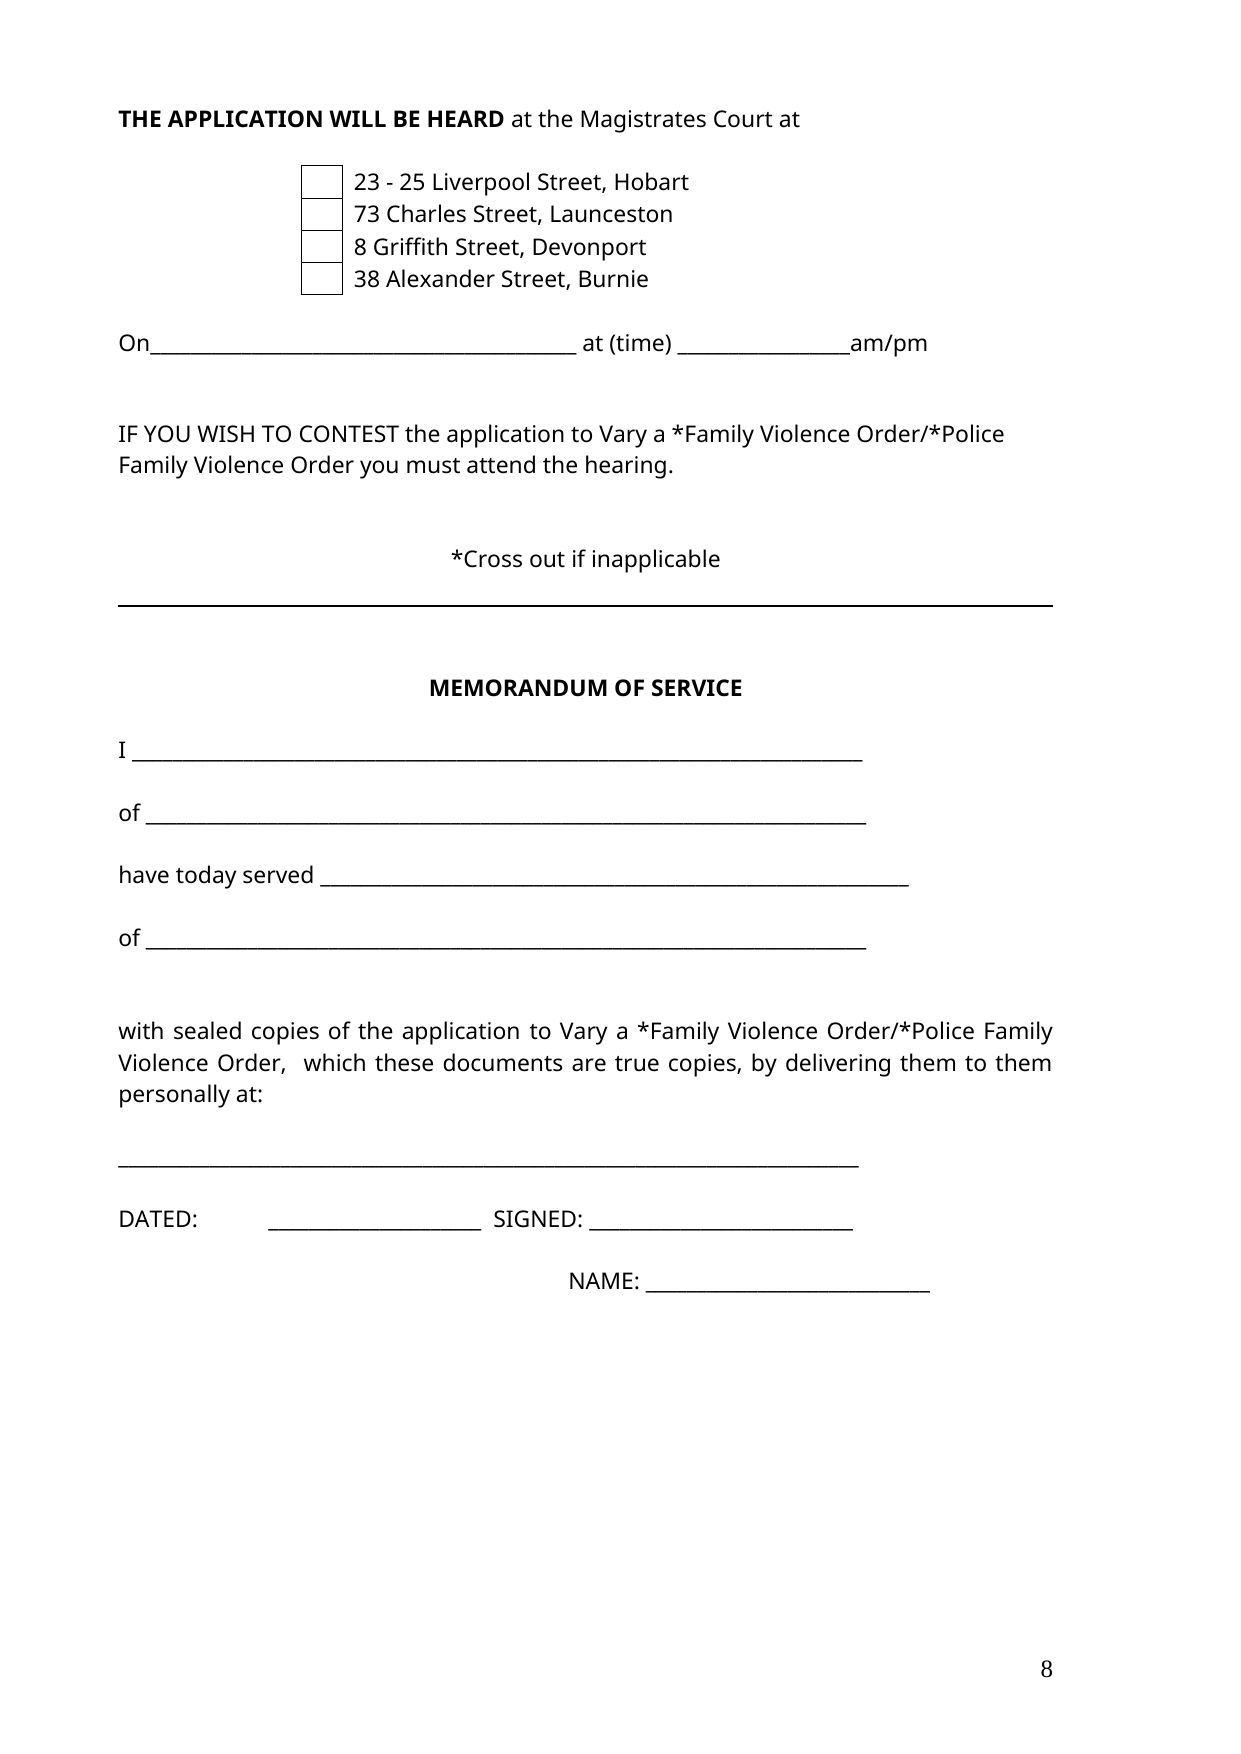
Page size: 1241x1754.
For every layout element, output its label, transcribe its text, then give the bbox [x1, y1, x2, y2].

text of _______________________________________________________________________ [118, 921, 1053, 953]
table_cell [302, 231, 342, 262]
table_cell 38 Alexander Street, Burnie [343, 262, 800, 294]
table_header [302, 166, 342, 197]
text MEMORANDUM OF SERVICE [118, 671, 1053, 703]
text On__________________________________________ at (time) _________________am/pm [118, 327, 1053, 358]
text DATED: _____________________ SIGNED: __________________________ [118, 1203, 1053, 1234]
text with sealed copies of the application to Vary a *Family Violence Order/*Police Family Violence Order, which these documents are true copies, by delivering them to them personally at: [118, 1015, 1053, 1109]
text *Cross out if inapplicable [118, 543, 1053, 574]
table_header 23 - 25 Liverpool Street, Hobart [343, 165, 800, 197]
table_cell 73 Charles Street, Launceston [343, 198, 800, 230]
text _________________________________________________________________________ [118, 1140, 1053, 1171]
text have today served __________________________________________________________ [118, 859, 1053, 890]
text NAME: ____________________________ [118, 1265, 1053, 1296]
text IF YOU WISH TO CONTEST the application to Vary a *Family Violence Order/*Police Family Violence Order you must attend the hearing. [31, 418, 1053, 480]
text of _______________________________________________________________________ [118, 796, 1053, 828]
text I ________________________________________________________________________ [118, 734, 1053, 765]
text THE APPLICATION WILL BE HEARD at the Magistrates Court at [118, 103, 1053, 134]
table_cell [302, 199, 342, 230]
table_cell 8 Griffith Street, Devonport [343, 230, 800, 262]
table_cell [302, 263, 342, 294]
